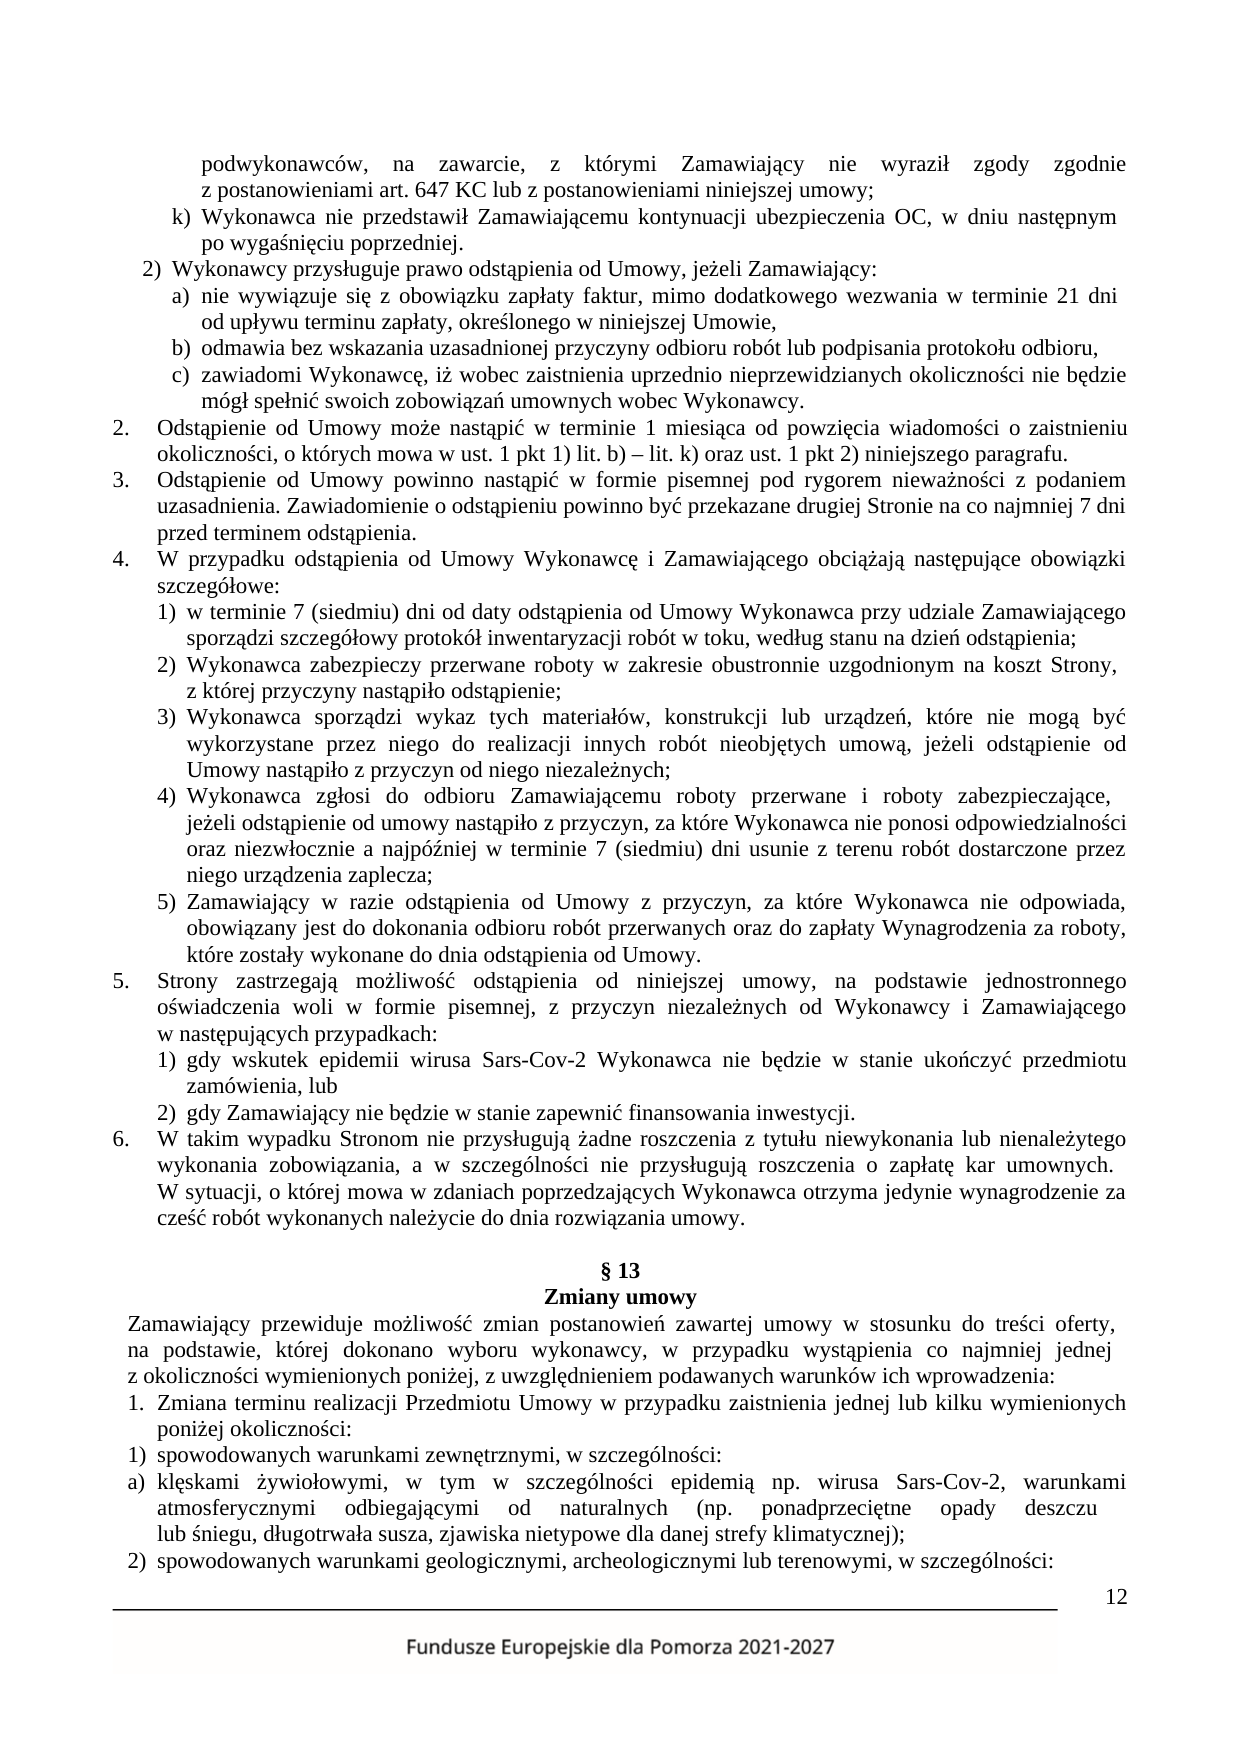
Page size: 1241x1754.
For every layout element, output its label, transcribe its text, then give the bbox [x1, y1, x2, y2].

text Zamawiający przewiduje możliwość zmian postanowień zawartej umowy w stosunku do treści oferty, na podstawie, której dokonano wyboru wykonawcy, w przypadku wystąpienia co najmniej jednej z okoliczności wymienionych poniżej, z uwzględnieniem podawanych warunków ich wprowadzenia: [127, 1309, 1128, 1389]
list Wykonawca zgłosi do odbioru Zamawiającemu roboty przerwane i roboty zabezpieczające, jeżeli odstąpienie od umowy nastąpiło z przyczyn, za które Wykonawca nie ponosi odpowiedzialności oraz niezwłocznie a najpóźniej w terminie 7 (siedmiu) dni usunie z terenu robót dostarczone przez niego urządzenia zaplecza; [157, 782, 1128, 888]
list W takim wypadku Stronom nie przysługują żadne roszczenia z tytułu niewykonania lub nienależytego wykonania zobowiązania, a w szczególności nie przysługują roszczenia o zapłatę kar umownych. W sytuacji, o której mowa w zdaniach poprzedzających Wykonawca otrzyma jedynie wynagrodzenie za cześć robót wykonanych należycie do dnia rozwiązania umowy. [112, 1125, 1128, 1231]
list Odstąpienie od Umowy może nastąpić w terminie 1 miesiąca od powzięcia wiadomości o zaistnieniu okoliczności, o których mowa w ust. 1 pkt 1) lit. b) – lit. k) oraz ust. 1 pkt 2) niniejszego paragrafu. [112, 413, 1128, 466]
list odmawia bez wskazania uzasadnionej przyczyny odbioru robót lub podpisania protokołu odbioru, [172, 334, 1128, 361]
list Wykonawca sporządzi wykaz tych materiałów, konstrukcji lub urządzeń, które nie mogą być wykorzystane przez niego do realizacji innych robót nieobjętych umową, jeżeli odstąpienie od Umowy nastąpiło z przyczyn od niego niezależnych; [157, 703, 1128, 782]
text 1) spowodowanych warunkami zewnętrznymi, w szczególności: [127, 1441, 1128, 1468]
list zawiadomi Wykonawcę, iż wobec zaistnienia uprzednio nieprzewidzianych okoliczności nie będzie mógł spełnić swoich zobowiązań umownych wobec Wykonawcy. [172, 361, 1128, 413]
list Zmiany umowy [112, 1283, 1128, 1309]
list gdy wskutek epidemii wirusa Sars-Cov-2 Wykonawca nie będzie w stanie ukończyć przedmiotu zamówienia, lub [157, 1046, 1128, 1099]
picture [112, 1609, 1058, 1674]
list Wykonawca nie przedstawił Zamawiającemu kontynuacji ubezpieczenia OC, w dniu następnym po wygaśnięciu poprzedniej. [172, 203, 1128, 255]
list nie wywiązuje się z obowiązku zapłaty faktur, mimo dodatkowego wezwania w terminie 21 dni od upływu terminu zapłaty, określonego w niniejszej Umowie, [172, 282, 1128, 334]
list w terminie 7 (siedmiu) dni od daty odstąpienia od Umowy Wykonawca przy udziale Zamawiającego sporządzi szczegółowy protokół inwentaryzacji robót w toku, według stanu na dzień odstąpienia; [157, 598, 1128, 651]
list Wykonawcy przysługuje prawo odstąpienia od Umowy, jeżeli Zamawiający: [142, 255, 1128, 282]
list Odstąpienie od Umowy powinno nastąpić w formie pisemnej pod rygorem nieważności z podaniem uzasadnienia. Zawiadomienie o odstąpieniu powinno być przekazane drugiej Stronie na co najmniej 7 dni przed terminem odstąpienia. [112, 466, 1128, 545]
list klęskami żywiołowymi, w tym w szczególności epidemią np. wirusa Sars-Cov-2, warunkami atmosferycznymi odbiegającymi od naturalnych (np. ponadprzeciętne opady deszczu lub śniegu, długotrwała susza, zjawiska nietypowe dla danej strefy klimatycznej); [127, 1468, 1128, 1547]
text 2) spowodowanych warunkami geologicznymi, archeologicznymi lub terenowymi, w szczególności: [127, 1547, 1128, 1573]
list gdy Zamawiający nie będzie w stanie zapewnić finansowania inwestycji. [157, 1099, 1128, 1125]
list Wykonawca zabezpieczy przerwane roboty w zakresie obustronnie uzgodnionym na koszt Strony, z której przyczyny nastąpiło odstąpienie; [157, 651, 1128, 703]
list W przypadku odstąpienia od Umowy Wykonawcę i Zamawiającego obciążają następujące obowiązki szczegółowe: [112, 545, 1128, 598]
list Zamawiający w razie odstąpienia od Umowy z przyczyn, za które Wykonawca nie odpowiada, obowiązany jest do dokonania odbioru robót przerwanych oraz do zapłaty Wynagrodzenia za roboty, które zostały wykonane do dnia odstąpienia od Umowy. [157, 888, 1128, 967]
text 1. Zmiana terminu realizacji Przedmiotu Umowy w przypadku zaistnienia jednej lub kilku wymienionych poniżej okoliczności: [127, 1389, 1128, 1441]
text § 13 [112, 1257, 1128, 1283]
list Strony zastrzegają możliwość odstąpienia od niniejszej umowy, na podstawie jednostronnego oświadczenia woli w formie pisemnej, z przyczyn niezależnych od Wykonawcy i Zamawiającego w następujących przypadkach: [112, 967, 1128, 1046]
